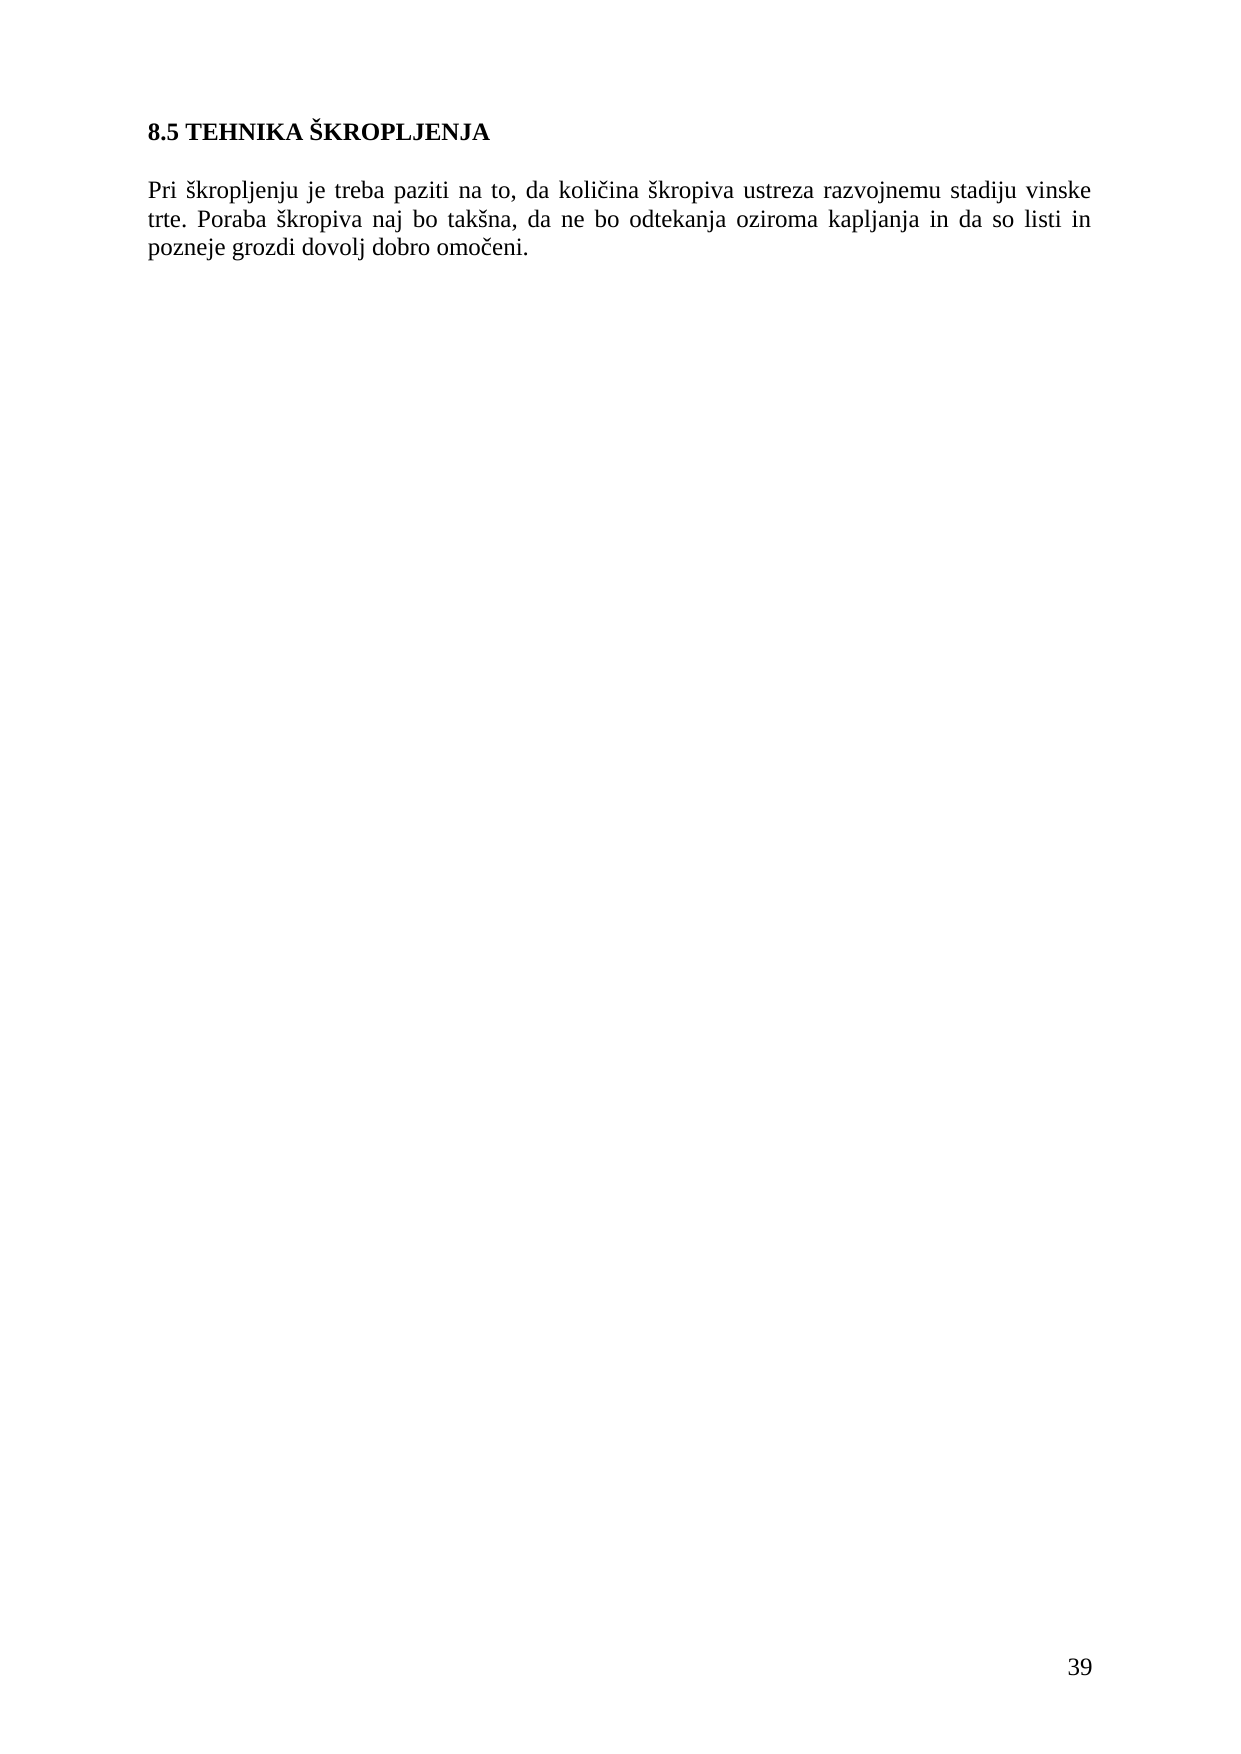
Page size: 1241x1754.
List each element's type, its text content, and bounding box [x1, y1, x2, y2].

text Pri škropljenju je treba paziti na to, da količina škropiva ustreza razvojnemu stadiju vinske trte. Poraba škropiva naj bo takšna, da ne bo odtekanja oziroma kapljanja in da so listi in pozneje grozdi dovolj dobro omočeni. [148, 175, 1092, 261]
subtitle TEHNIKA ŠKROPLJENJA [148, 117, 1092, 146]
